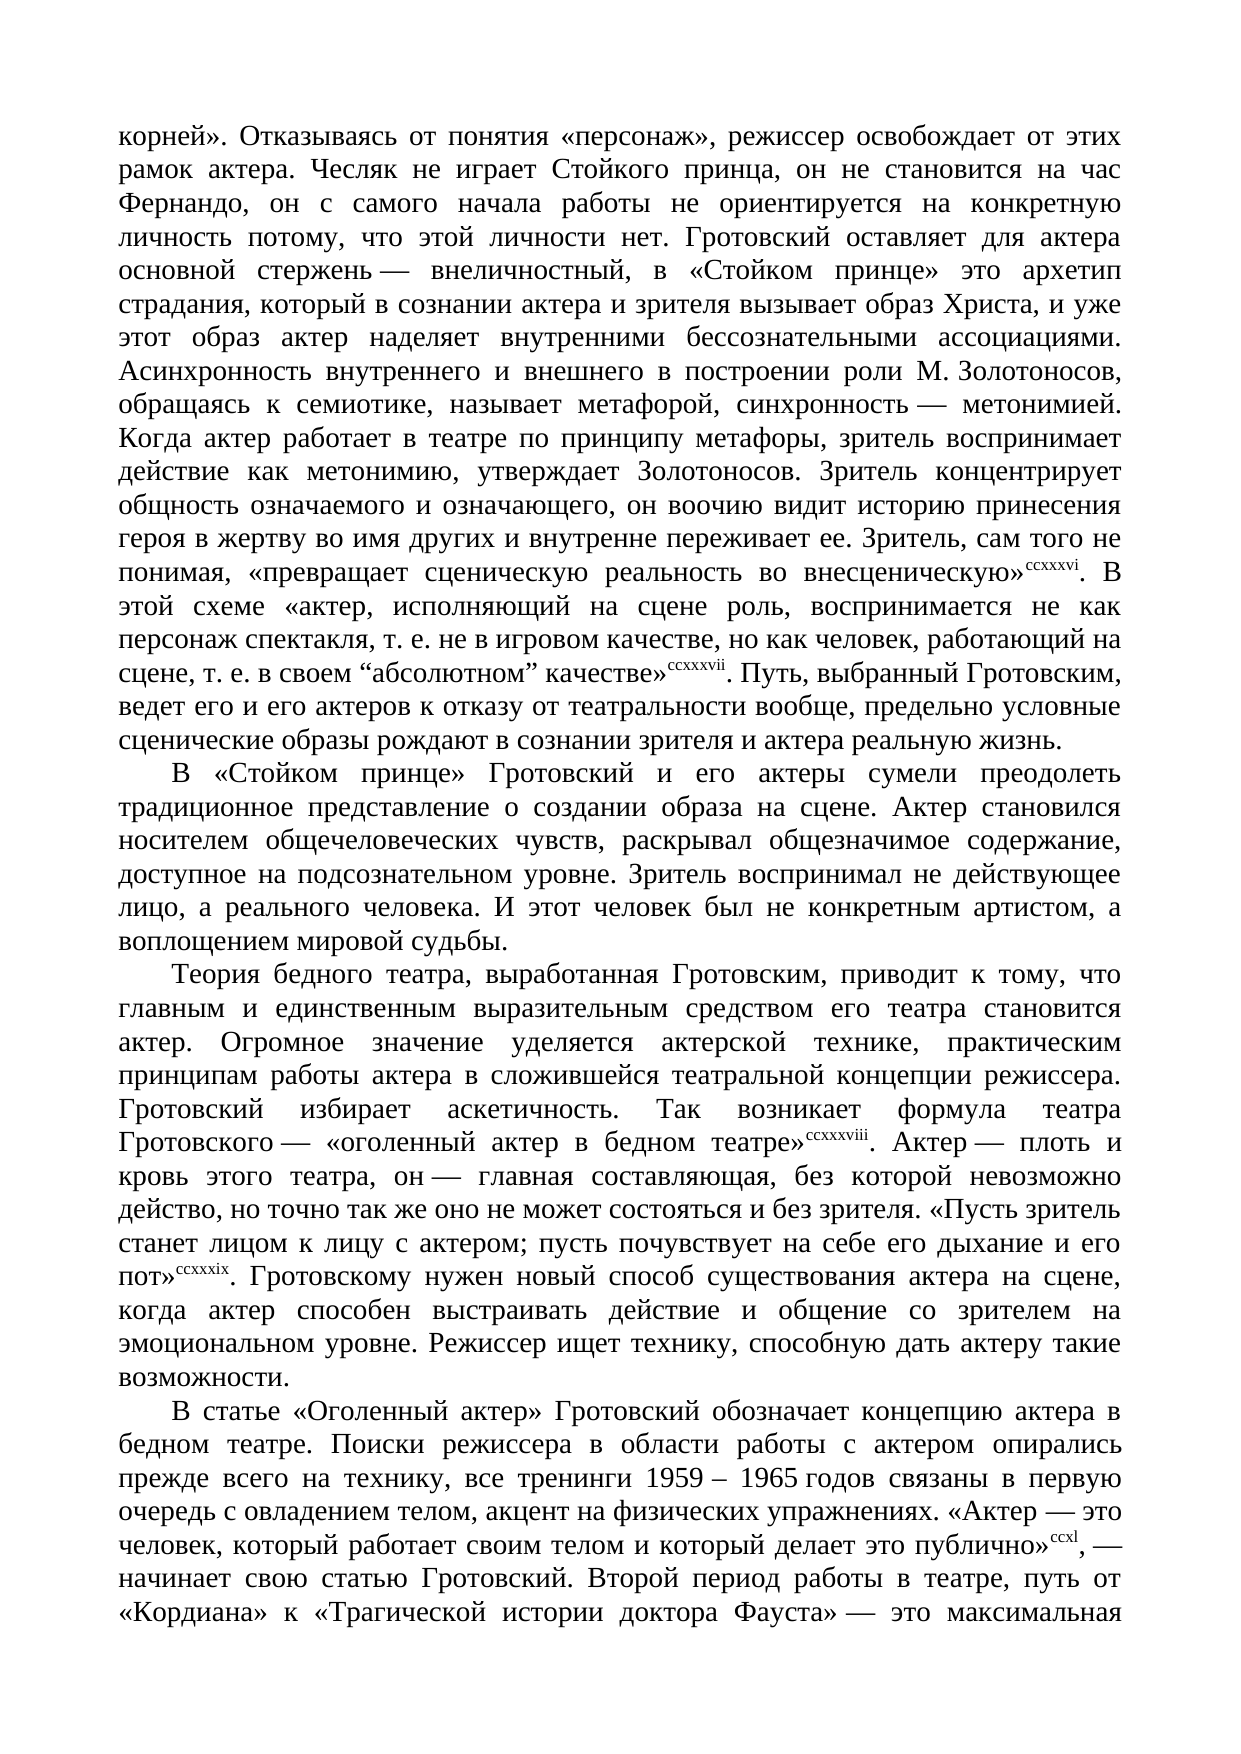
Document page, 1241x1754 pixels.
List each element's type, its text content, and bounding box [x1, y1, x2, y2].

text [118, 118, 1122, 755]
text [118, 1393, 1122, 1627]
text В «Стойком принце» Гротовский и его актеры сумели преодолеть традиционное представление о создании образа на сцене. Актер становился носителем общечеловеческих чувств, раскрывал общезначимое содержание, доступное на подсознательном уровне. Зритель воспринимал не действующее лицо, а реального человека. И этот человек был не конкретным артистом, а воплощением мировой судьбы. [118, 755, 1122, 957]
text Теория бедного театра, выработанная Гротовским, приводит к тому, что главным и единственным выразительным средством его театра становится актер. Огромное значение уделяется актерской технике, практическим принципам работы актера в сложившейся театральной концепции режиссера. Гротовский избирает аскетичность. Так возникает формула театра Гротовского — «оголенный актер в бедном театре». Актер — плоть и кровь этого театра, он — главная составляющая, без которой невозможно действо, но точно так же оно не может состояться и без зрителя. «Пусть зритель станет лицом к лицу с актером; пусть почувствует на себе его дыхание и его пот». Гротовскому нужен новый способ существования актера на сцене, когда актер способен выстраивать действие и общение со зрителем на эмоциональном уровне. Режиссер ищет технику, способную дать актеру такие возможности. [118, 957, 1122, 1393]
